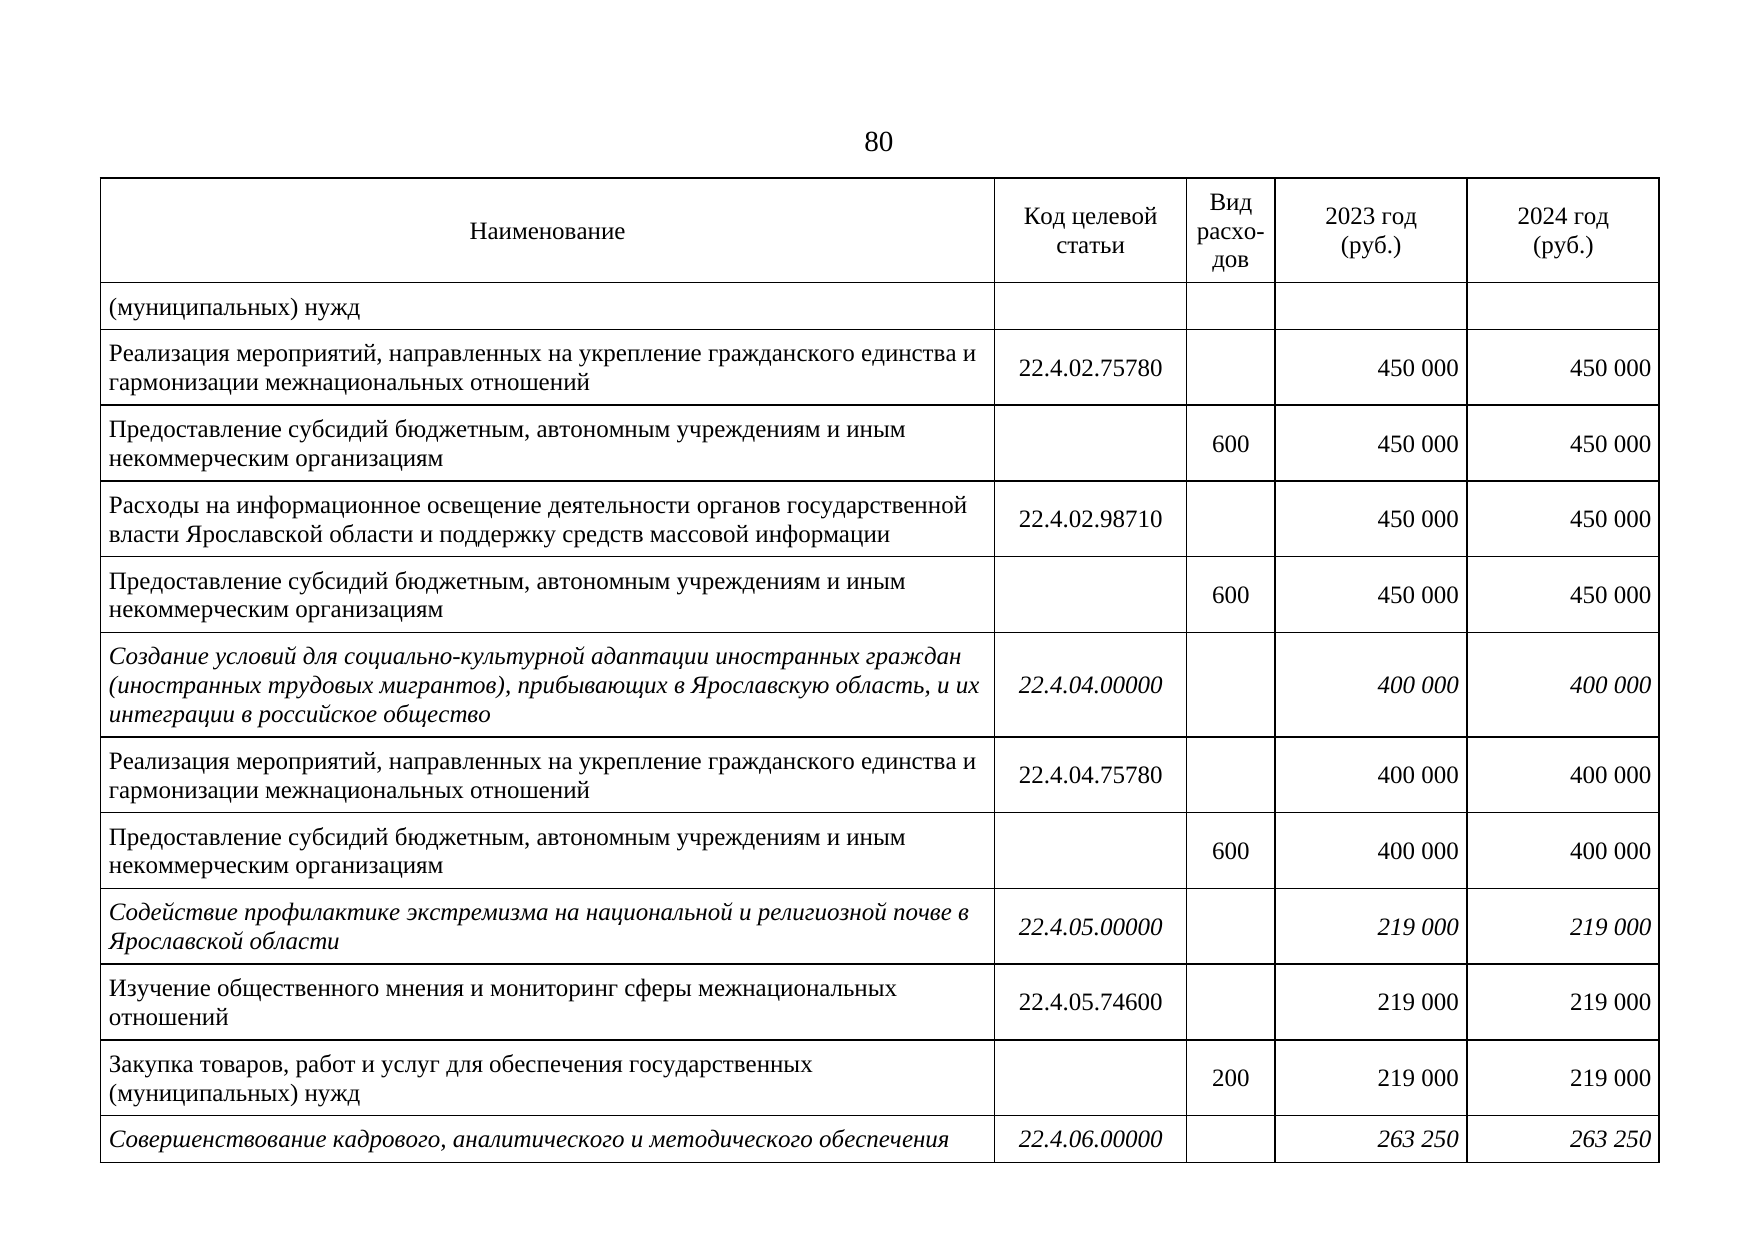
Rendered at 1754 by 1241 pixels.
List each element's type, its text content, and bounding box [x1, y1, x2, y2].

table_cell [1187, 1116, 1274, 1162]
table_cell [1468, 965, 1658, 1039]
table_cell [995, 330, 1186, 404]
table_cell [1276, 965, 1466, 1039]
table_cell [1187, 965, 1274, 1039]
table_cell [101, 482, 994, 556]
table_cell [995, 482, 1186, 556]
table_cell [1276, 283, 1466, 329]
table_header 2024 год (руб.) [1468, 179, 1658, 282]
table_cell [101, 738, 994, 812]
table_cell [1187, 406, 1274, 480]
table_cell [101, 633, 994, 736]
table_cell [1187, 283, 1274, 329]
table_header Наименование [101, 179, 994, 282]
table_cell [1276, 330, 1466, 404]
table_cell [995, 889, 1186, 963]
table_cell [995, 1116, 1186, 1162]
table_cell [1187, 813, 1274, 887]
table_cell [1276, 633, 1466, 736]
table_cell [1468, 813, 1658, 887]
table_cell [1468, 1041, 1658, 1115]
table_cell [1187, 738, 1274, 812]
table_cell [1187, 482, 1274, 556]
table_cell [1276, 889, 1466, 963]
table_header Вид расхо-дов [1187, 179, 1274, 282]
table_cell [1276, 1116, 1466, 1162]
table_header 2023 год (руб.) [1276, 179, 1466, 282]
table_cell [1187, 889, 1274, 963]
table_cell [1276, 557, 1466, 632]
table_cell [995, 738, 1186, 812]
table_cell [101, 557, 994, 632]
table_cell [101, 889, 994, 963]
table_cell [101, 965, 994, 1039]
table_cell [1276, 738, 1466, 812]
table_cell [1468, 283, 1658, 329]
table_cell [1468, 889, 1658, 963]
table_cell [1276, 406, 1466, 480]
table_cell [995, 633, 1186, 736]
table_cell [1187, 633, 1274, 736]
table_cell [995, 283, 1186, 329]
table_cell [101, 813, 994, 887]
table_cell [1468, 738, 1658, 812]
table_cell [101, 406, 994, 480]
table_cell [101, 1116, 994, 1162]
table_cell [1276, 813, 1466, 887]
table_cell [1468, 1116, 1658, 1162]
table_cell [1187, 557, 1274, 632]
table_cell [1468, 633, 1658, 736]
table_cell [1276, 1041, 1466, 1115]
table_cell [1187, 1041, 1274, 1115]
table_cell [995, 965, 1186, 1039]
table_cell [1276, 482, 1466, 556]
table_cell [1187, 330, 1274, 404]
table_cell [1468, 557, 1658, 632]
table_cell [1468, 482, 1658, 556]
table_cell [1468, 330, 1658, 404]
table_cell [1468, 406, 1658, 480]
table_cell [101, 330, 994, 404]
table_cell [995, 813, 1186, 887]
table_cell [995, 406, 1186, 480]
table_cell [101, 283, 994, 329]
table_header Код целевой статьи [995, 179, 1186, 282]
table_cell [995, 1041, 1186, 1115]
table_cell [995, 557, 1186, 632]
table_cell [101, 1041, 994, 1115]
